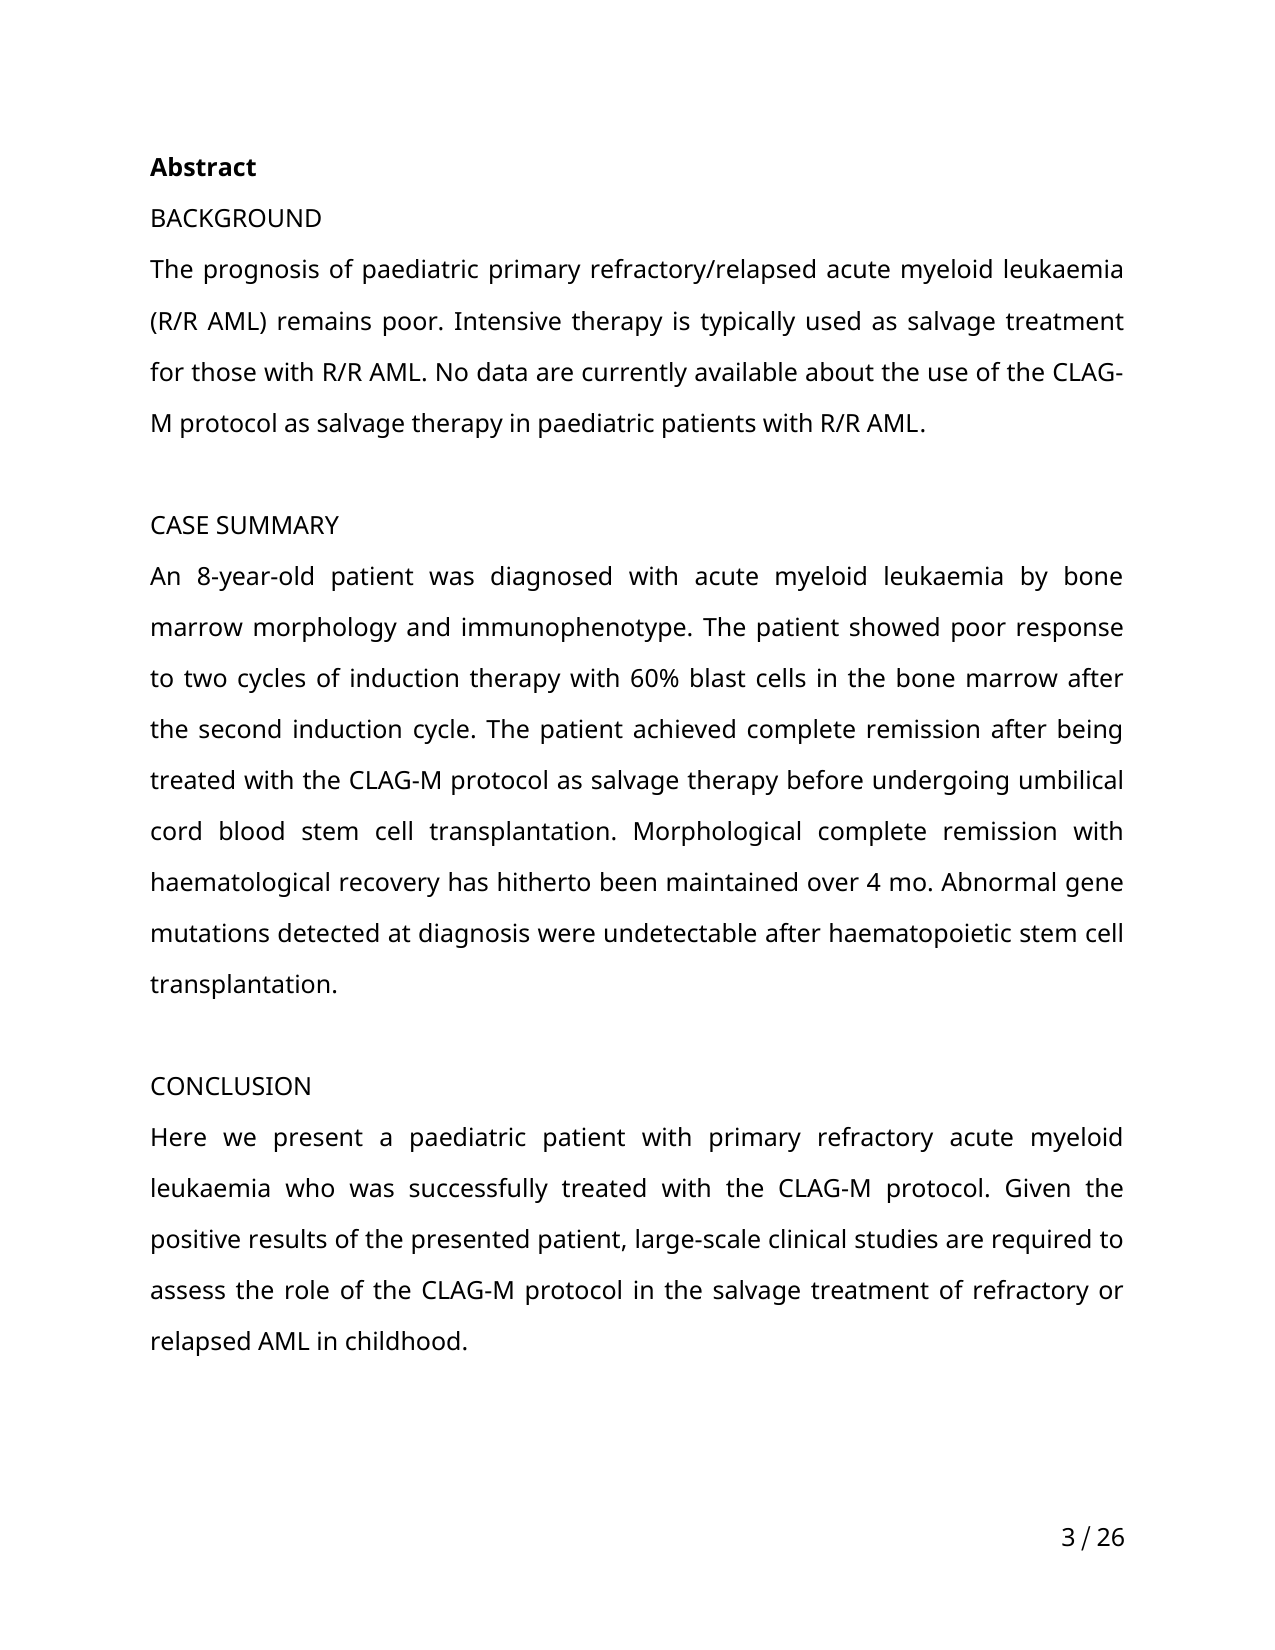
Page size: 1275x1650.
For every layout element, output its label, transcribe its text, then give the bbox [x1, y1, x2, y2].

text CASE SUMMARY [150, 507, 1125, 541]
text BACKGROUND [150, 201, 1125, 235]
text The prognosis of paediatric primary refractory/relapsed acute myeloid leukaemia (R/R AML) remains poor. Intensive therapy is typically used as salvage treatment for those with R/R AML. No data are currently available about the use of the CLAG-M protocol as salvage therapy in paediatric patients with R/R AML. [150, 252, 1125, 439]
text CONCLUSION [150, 1069, 1125, 1103]
text Here we present a paediatric patient with primary refractory acute myeloid leukaemia who was successfully treated with the CLAG-M protocol. Given the positive results of the presented patient, large-scale clinical studies are required to assess the role of the CLAG-M protocol in the salvage treatment of refractory or relapsed AML in childhood. [150, 1120, 1125, 1358]
text Abstract [150, 150, 1125, 184]
text An 8-year-old patient was diagnosed with acute myeloid leukaemia by bone marrow morphology and immunophenotype. The patient showed poor response to two cycles of induction therapy with 60% blast cells in the bone marrow after the second induction cycle. The patient achieved complete remission after being treated with the CLAG-M protocol as salvage therapy before undergoing umbilical cord blood stem cell transplantation. Morphological complete remission with haematological recovery has hitherto been maintained over 4 mo. Abnormal gene mutations detected at diagnosis were undetectable after haematopoietic stem cell transplantation. [150, 558, 1125, 1001]
